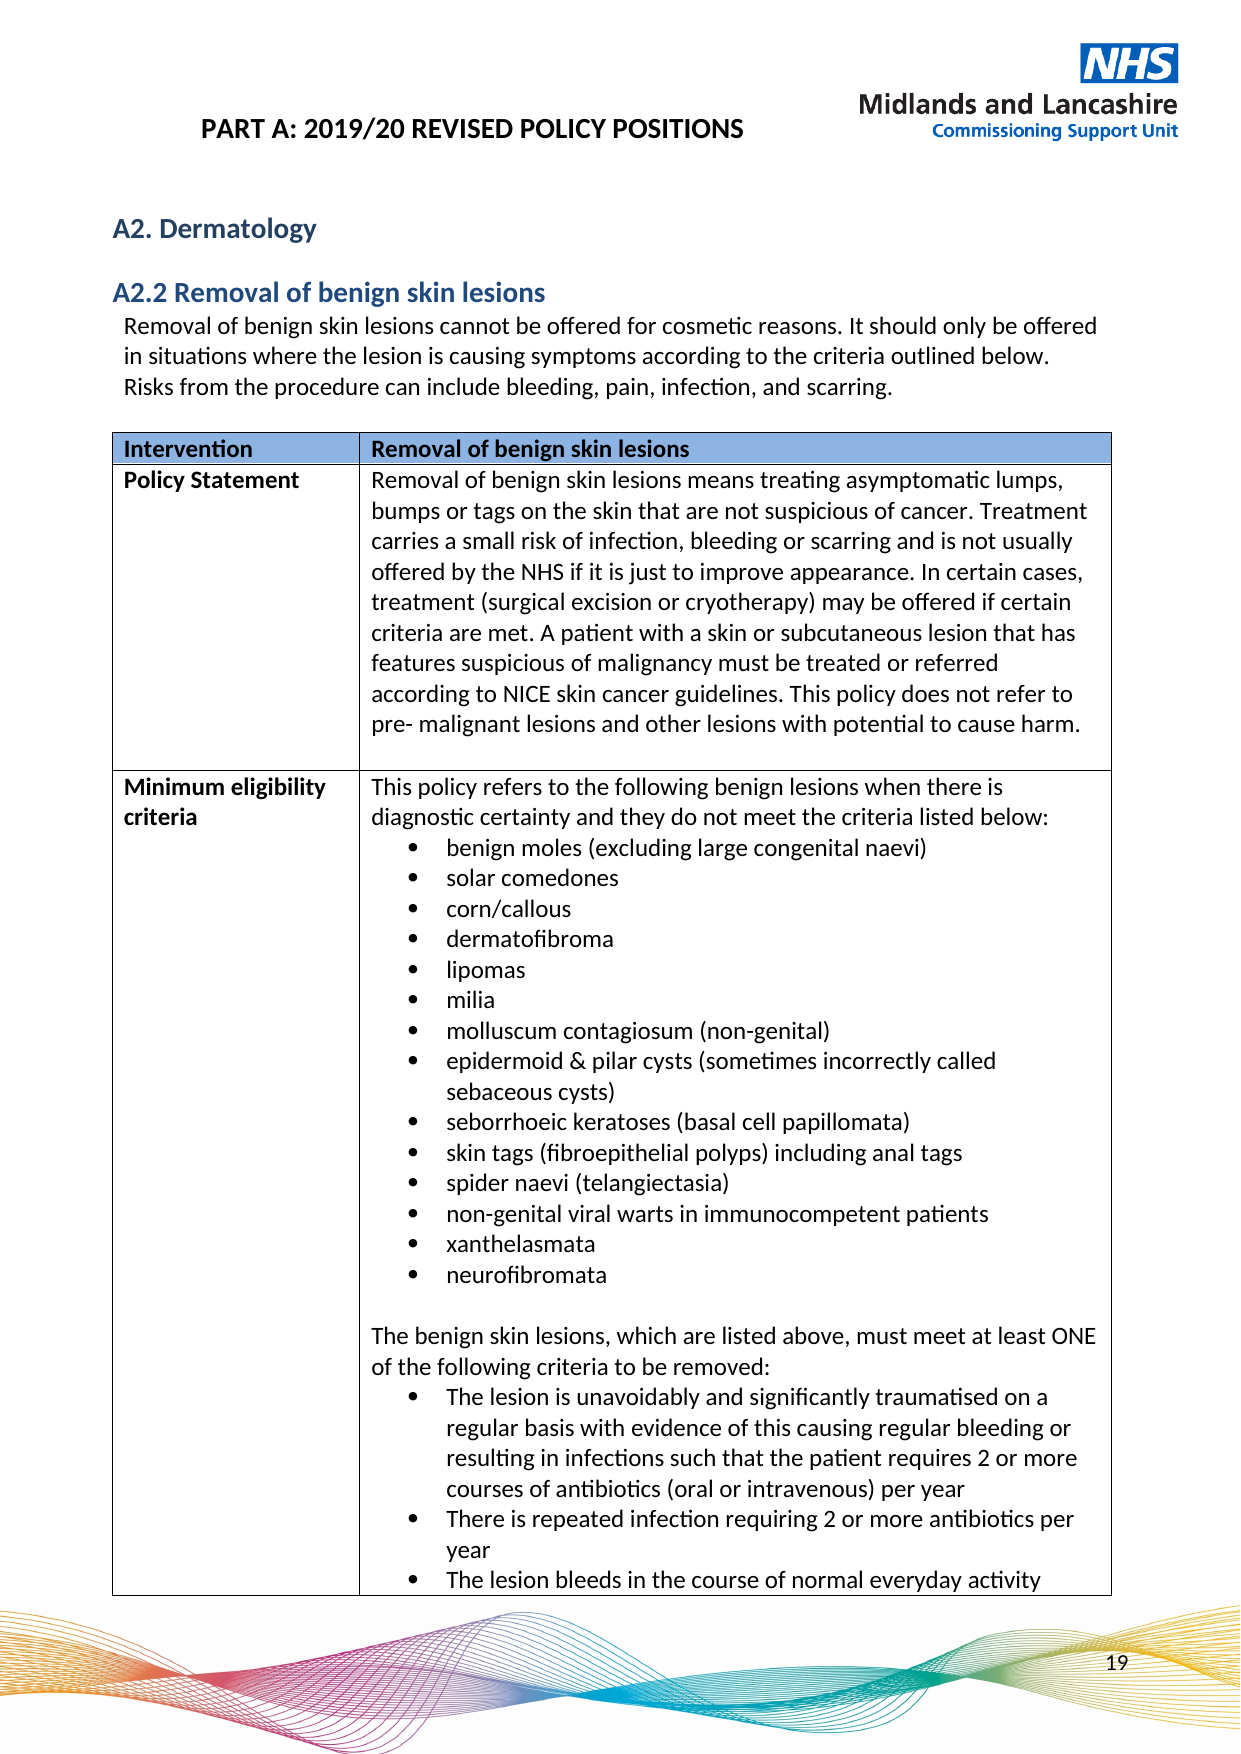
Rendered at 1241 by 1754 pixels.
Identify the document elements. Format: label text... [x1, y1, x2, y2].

table_header Removal of benign skin lesions cannot be offered for cosmetic reasons. It should only be offered in situations where the lesion is causing symptoms according to the criteria outlined below. Risks from the procedure can include bleeding, pain, infection, and scarring. [112, 310, 1111, 432]
table_cell Removal of benign skin lesions means treating asymptomatic lumps, bumps or tags on the skin that are not suspicious of cancer. Treatment carries a small risk of infection, bleeding or scarring and is not usually offered by the NHS if it is just to improve appearance. In certain cases, treatment (surgical excision or cryotherapy) may be offered if certain criteria are met. A patient with a skin or subcutaneous lesion that has features suspicious of malignancy must be treated or referred according to NICE skin cancer guidelines. This policy does not refer to pre- malignant lesions and other lesions with potential to cause harm. [360, 465, 1111, 770]
picture [0, 1600, 1241, 1754]
picture [815, 0, 1222, 188]
subtitle A2. Dermatology [112, 211, 1128, 246]
table_cell Minimum eligibility criteria [113, 771, 359, 1595]
table_cell Removal of benign skin lesions [360, 433, 1111, 463]
subtitle A2.2 Removal of benign skin lesions [112, 274, 1128, 310]
table_cell Intervention [113, 433, 359, 463]
table_cell Policy Statement [113, 465, 359, 770]
